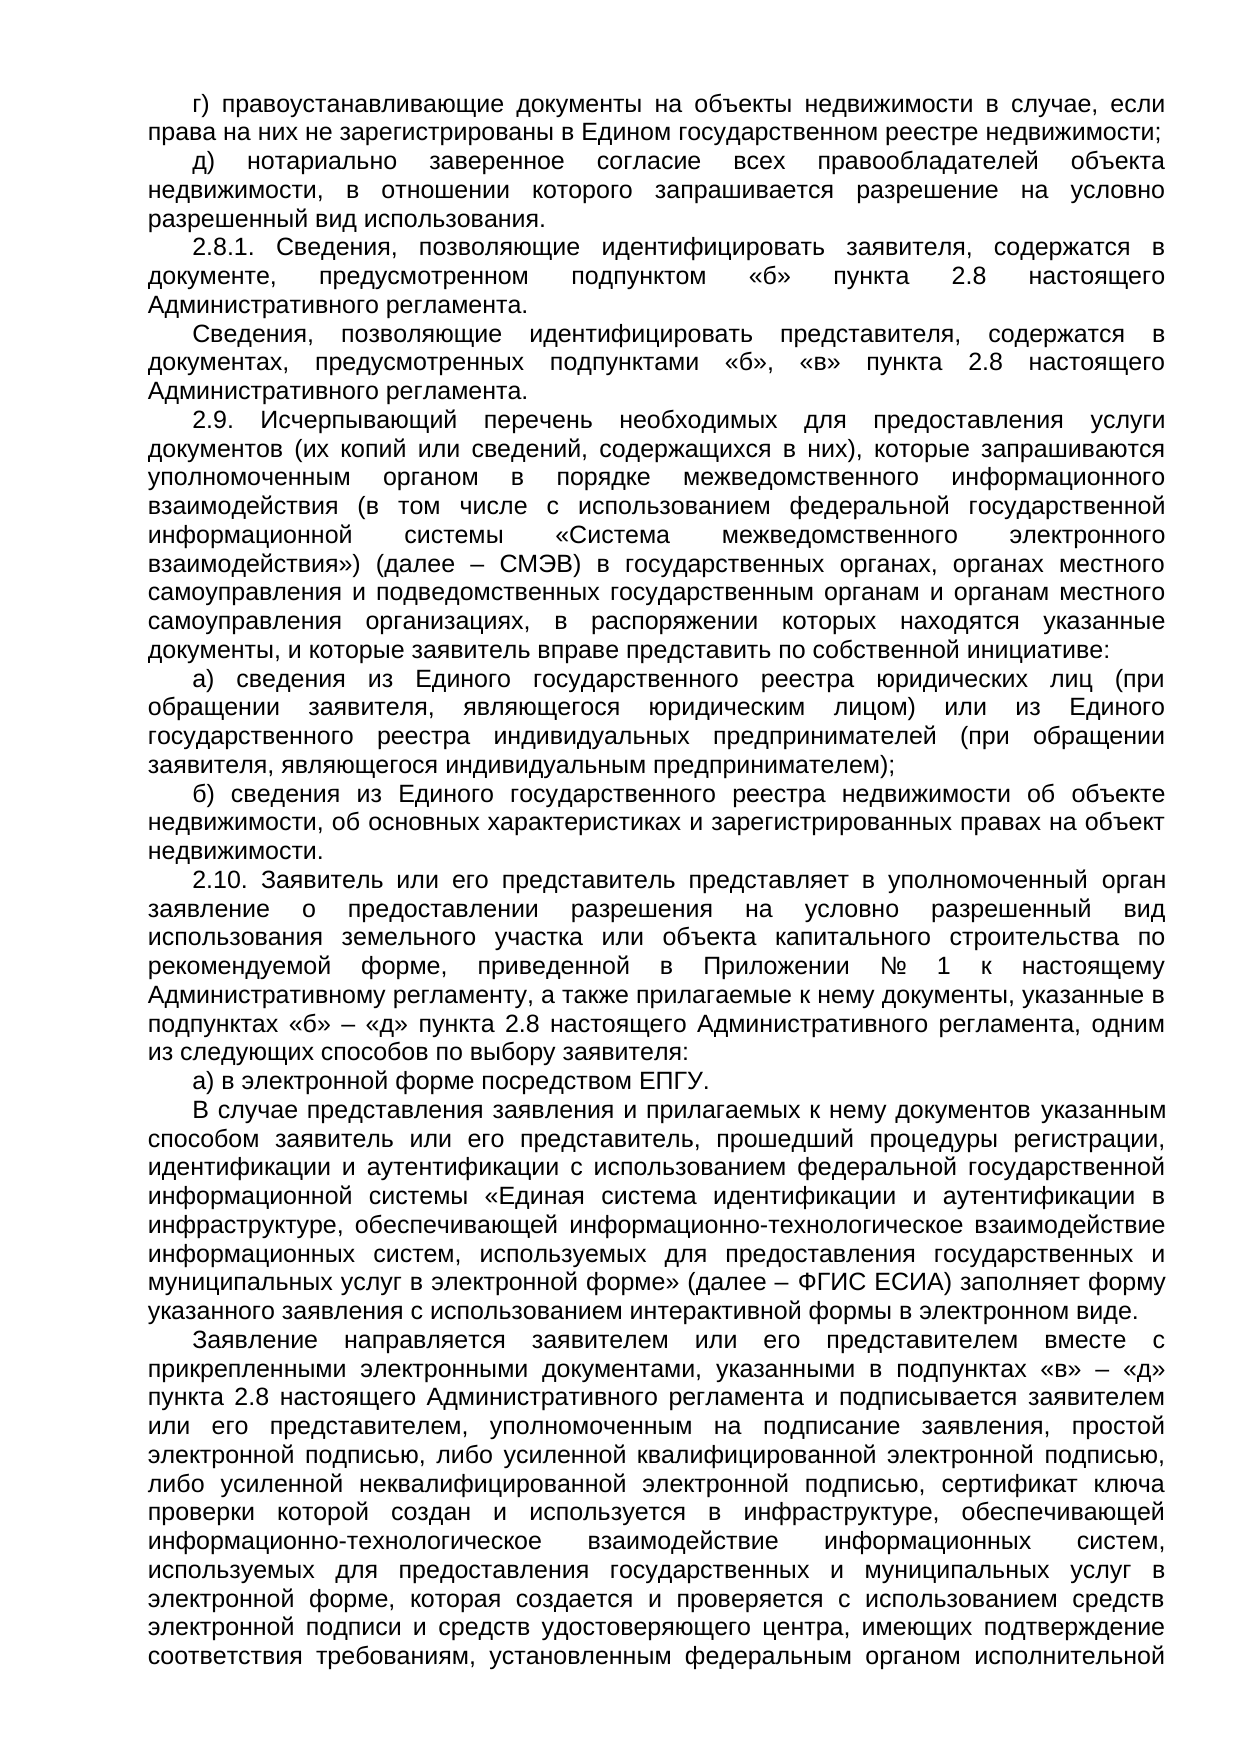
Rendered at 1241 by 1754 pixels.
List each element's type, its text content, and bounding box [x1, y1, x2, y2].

text 2.10. Заявитель или его представитель представляет в уполномоченный орган заявление о предоставлении разрешения на условно разрешенный вид использования земельного участка или объекта капитального строительства по рекомендуемой форме, приведенной в Приложении № 1 к настоящему Административному регламенту, а также прилагаемые к нему документы, указанные в подпунктах «б» – «д» пункта 2.8 настоящего Административного регламента, одним из следующих способов по выбору заявителя: [148, 865, 1166, 1066]
text б) сведения из Единого государственного реестра недвижимости об объекте недвижимости, об основных характеристиках и зарегистрированных правах на объект недвижимости. [148, 779, 1166, 865]
text 2.8.1. Сведения, позволяющие идентифицировать заявителя, содержатся в документе, предусмотренном подпунктом «б» пункта 2.8 настоящего Административного регламента. [148, 232, 1166, 319]
text г) правоустанавливающие документы на объекты недвижимости в случае, если права на них не зарегистрированы в Едином государственном реестре недвижимости; [148, 89, 1166, 146]
text а) сведения из Единого государственного реестра юридических лиц (при обращении заявителя, являющегося юридическим лицом) или из Единого государственного реестра индивидуальных предпринимателей (при обращении заявителя, являющегося индивидуальным предпринимателем); [148, 664, 1166, 779]
text а) в электронной форме посредством ЕПГУ. [148, 1066, 1166, 1095]
text 2.9. Исчерпывающий перечень необходимых для предоставления услуги документов (их копий или сведений, содержащихся в них), которые запрашиваются уполномоченным органом в порядке межведомственного информационного взаимодействия (в том числе с использованием федеральной государственной информационной системы «Система межведомственного электронного взаимодействия») (далее – СМЭВ) в государственных органах, органах местного самоуправления и подведомственных государственным органам и органам местного самоуправления организациях, в распоряжении которых находятся указанные документы, и которые заявитель вправе представить по собственной инициативе: [148, 405, 1166, 664]
text В случае представления заявления и прилагаемых к нему документов указанным способом заявитель или его представитель, прошедший процедуры регистрации, идентификации и аутентификации с использованием федеральной государственной информационной системы «Единая система идентификации и аутентификации в инфраструктуре, обеспечивающей информационно-технологическое взаимодействие информационных систем, используемых для предоставления государственных и муниципальных услуг в электронной форме» (далее – ФГИС ЕСИА) заполняет форму указанного заявления с использованием интерактивной формы в электронном виде. [148, 1095, 1166, 1325]
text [148, 1325, 1166, 1670]
text д) нотариально заверенное согласие всех правообладателей объекта недвижимости, в отношении которого запрашивается разрешение на условно разрешенный вид использования. [148, 146, 1166, 232]
text Сведения, позволяющие идентифицировать представителя, содержатся в документах, предусмотренных подпунктами «б», «в» пункта 2.8 настоящего Административного регламента. [148, 319, 1166, 405]
